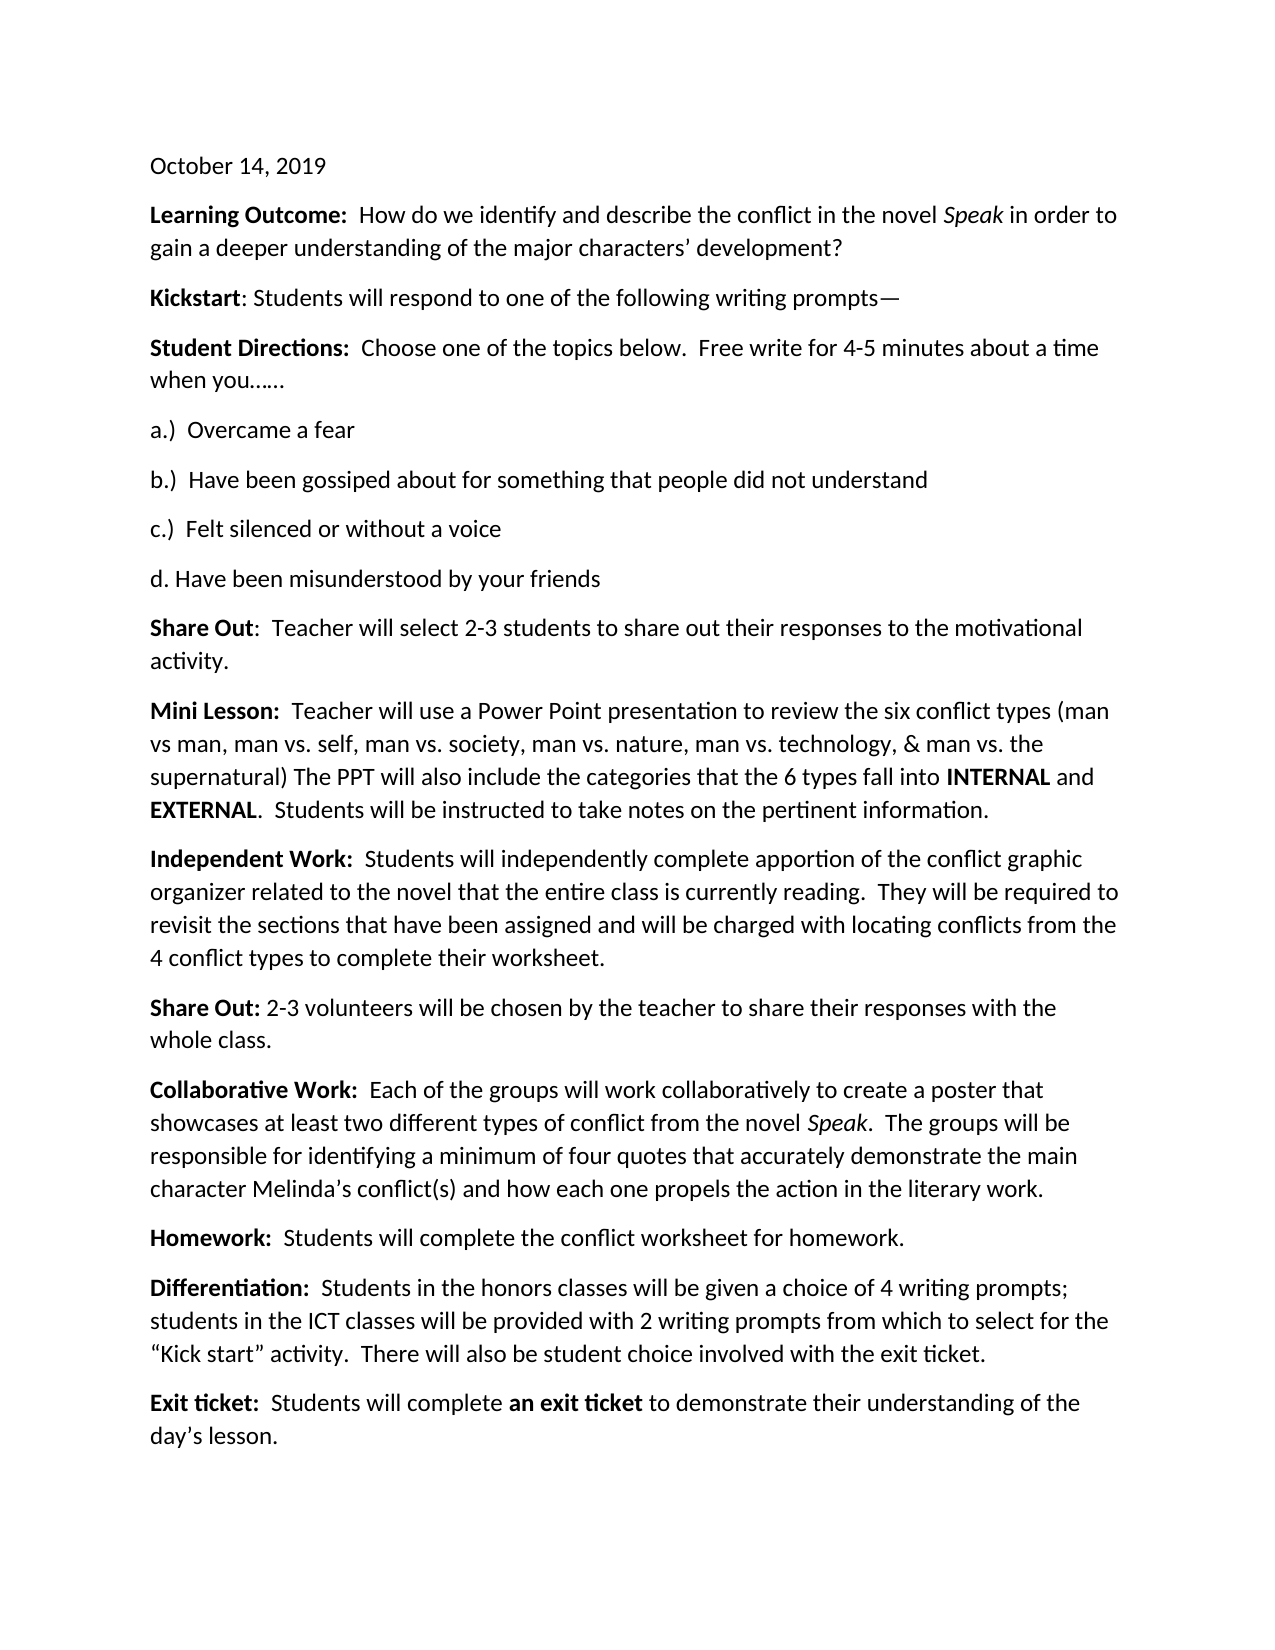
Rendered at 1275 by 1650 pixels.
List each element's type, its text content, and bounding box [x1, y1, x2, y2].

text Share Out: 2-3 volunteers will be chosen by the teacher to share their responses with the whole class. [150, 992, 1125, 1055]
text Collaborative Work: Each of the groups will work collaboratively to create a poster that showcases at least two different types of conflict from the novel Speak. The groups will be responsible for identifying a minimum of four quotes that accurately demonstrate the main character Melinda’s conflict(s) and how each one propels the action in the literary work. [150, 1074, 1125, 1203]
text Learning Outcome: How do we identify and describe the conflict in the novel Speak in order to gain a deeper understanding of the major characters’ development? [150, 199, 1125, 263]
text Differentiation: Students in the honors classes will be given a choice of 4 writing prompts; students in the ICT classes will be provided with 2 writing prompts from which to select for the “Kick start” activity. There will also be student choice involved with the exit ticket. [150, 1272, 1125, 1368]
text Exit ticket: Students will complete an exit ticket to demonstrate their understanding of the day’s lesson. [150, 1387, 1125, 1451]
text October 14, 2019 [150, 150, 1125, 181]
text Student Directions: Choose one of the topics below. Free write for 4-5 minutes about a time when you…… [150, 332, 1125, 395]
text Share Out: Teacher will select 2-3 students to share out their responses to the motivational activity. [150, 612, 1125, 676]
text Mini Lesson: Teacher will use a Power Point presentation to review the six conflict types (man vs man, man vs. self, man vs. society, man vs. nature, man vs. technology, & man vs. the supernatural) The PPT will also include the categories that the 6 types fall into INTERNAL and EXTERNAL. Students will be instructed to take notes on the pertinent information. [150, 695, 1125, 824]
text b.) Have been gossiped about for something that people did not understand [150, 464, 1125, 494]
text d. Have been misunderstood by your friends [150, 563, 1125, 593]
text a.) Overcame a fear [150, 414, 1125, 445]
text Homework: Students will complete the conflict worksheet for homework. [150, 1222, 1125, 1253]
text Independent Work: Students will independently complete apportion of the conflict graphic organizer related to the novel that the entire class is currently reading. They will be required to revisit the sections that have been assigned and will be charged with locating conflicts from the 4 conflict types to complete their worksheet. [150, 843, 1125, 973]
text c.) Felt silenced or without a voice [150, 513, 1125, 544]
text Kickstart: Students will respond to one of the following writing prompts— [150, 282, 1125, 313]
